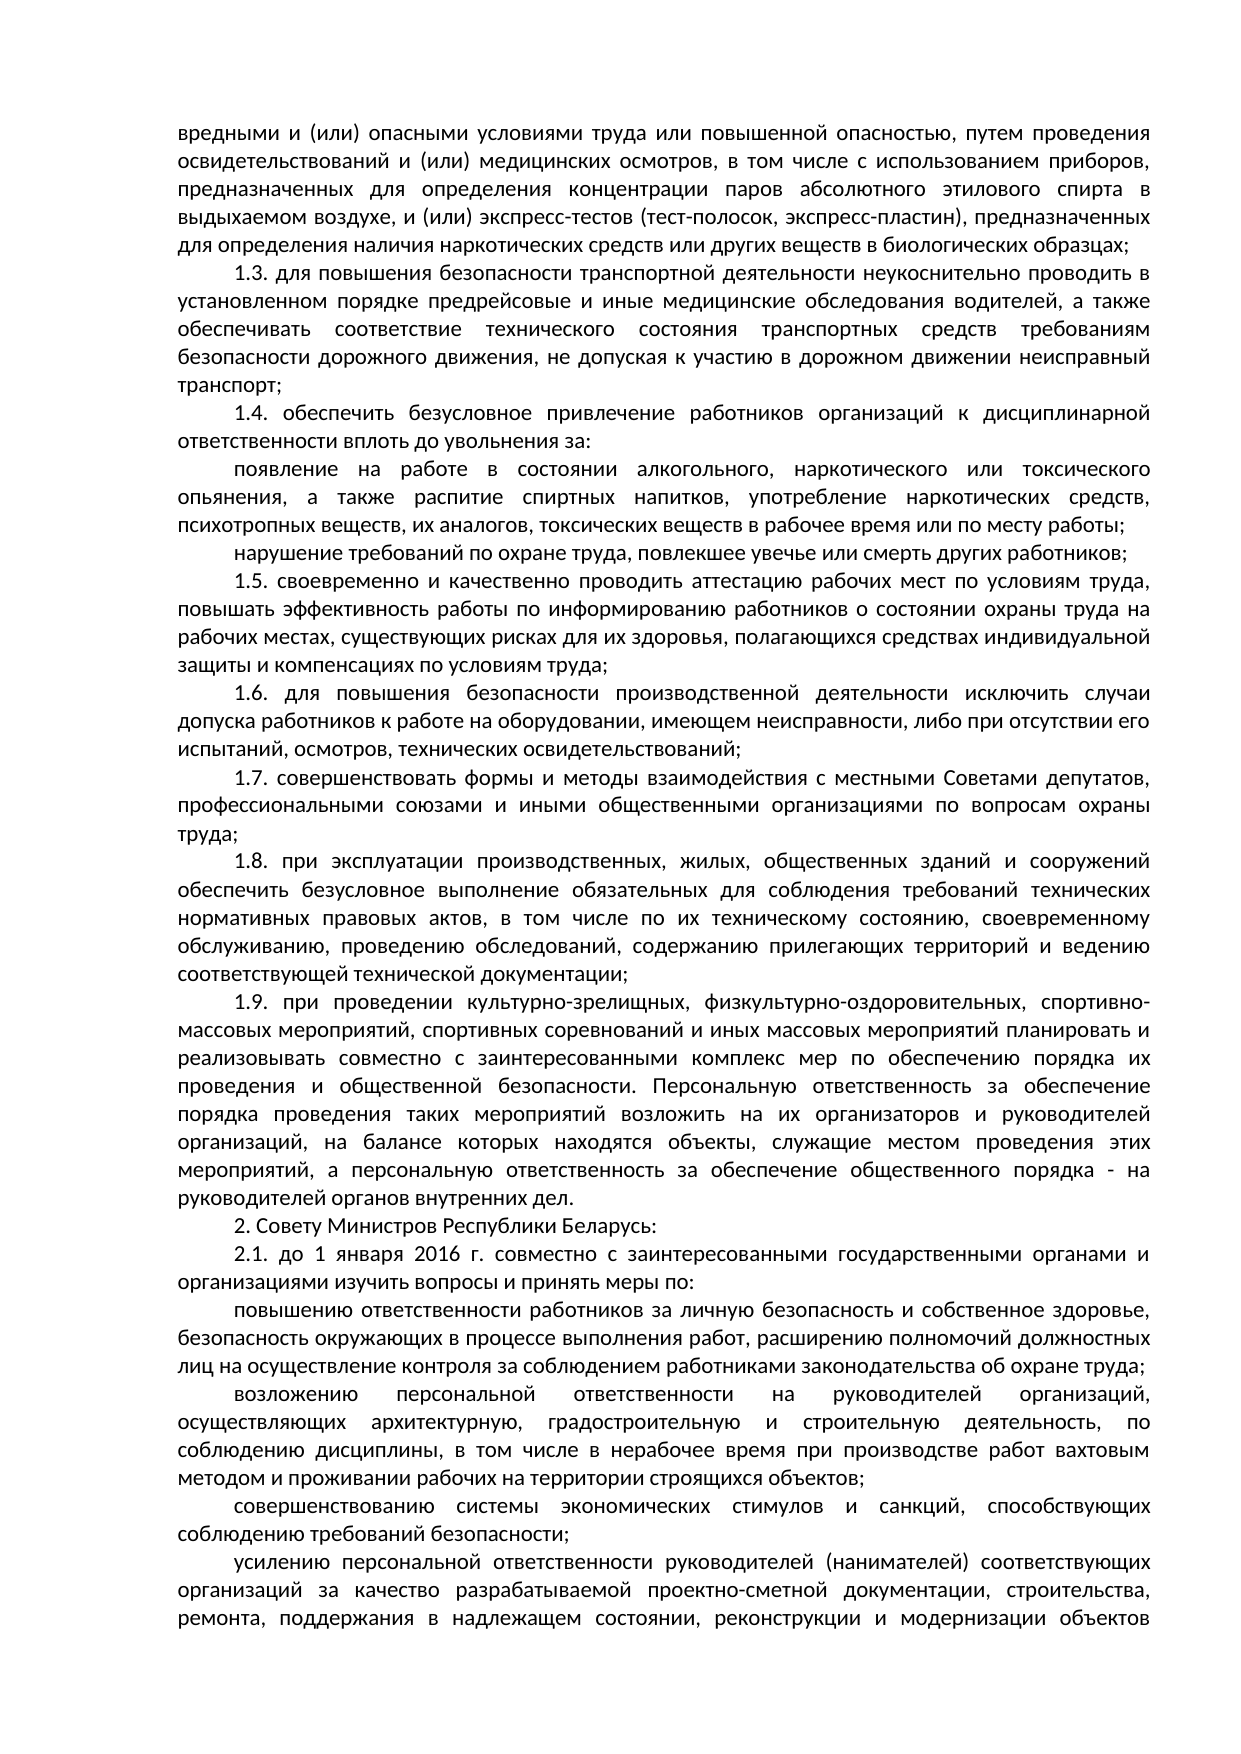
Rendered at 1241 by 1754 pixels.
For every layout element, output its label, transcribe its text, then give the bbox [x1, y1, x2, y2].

text 1.5. своевременно и качественно проводить аттестацию рабочих мест по условиям труда, повышать эффективность работы по информированию работников о состоянии охраны труда на рабочих местах, существующих рисках для их здоровья, полагающихся средствах индивидуальной защиты и компенсациях по условиям труда; [177, 566, 1152, 678]
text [177, 118, 1152, 258]
text возложению персональной ответственности на руководителей организаций, осуществляющих архитектурную, градостроительную и строительную деятельность, по соблюдению дисциплины, в том числе в нерабочее время при производстве работ вахтовым методом и проживании рабочих на территории строящихся объектов; [177, 1379, 1152, 1491]
text 1.6. для повышения безопасности производственной деятельности исключить случаи допуска работников к работе на оборудовании, имеющем неисправности, либо при отсутствии его испытаний, осмотров, технических освидетельствований; [177, 678, 1152, 763]
text совершенствованию системы экономических стимулов и санкций, способствующих соблюдению требований безопасности; [177, 1491, 1152, 1547]
text повышению ответственности работников за личную безопасность и собственное здоровье, безопасность окружающих в процессе выполнения работ, расширению полномочий должностных лиц на осуществление контроля за соблюдением работниками законодательства об охране труда; [177, 1295, 1152, 1379]
text появление на работе в состоянии алкогольного, наркотического или токсического опьянения, а также распитие спиртных напитков, употребление наркотических средств, психотропных веществ, их аналогов, токсических веществ в рабочее время или по месту работы; [177, 454, 1152, 538]
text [177, 1547, 1152, 1631]
text 2. Совету Министров Республики Беларусь: [177, 1211, 1152, 1239]
text 2.1. до 1 января 2016 г. совместно с заинтересованными государственными органами и организациями изучить вопросы и принять меры по: [177, 1239, 1152, 1295]
text 1.9. при проведении культурно-зрелищных, физкультурно-оздоровительных, спортивно-массовых мероприятий, спортивных соревнований и иных массовых мероприятий планировать и реализовывать совместно с заинтересованными комплекс мер по обеспечению порядка их проведения и общественной безопасности. Персональную ответственность за обеспечение порядка проведения таких мероприятий возложить на их организаторов и руководителей организаций, на балансе которых находятся объекты, служащие местом проведения этих мероприятий, а персональную ответственность за обеспечение общественного порядка - на руководителей органов внутренних дел. [177, 987, 1152, 1211]
text нарушение требований по охране труда, повлекшее увечье или смерть других работников; [177, 538, 1152, 566]
text 1.8. при эксплуатации производственных, жилых, общественных зданий и сооружений обеспечить безусловное выполнение обязательных для соблюдения требований технических нормативных правовых актов, в том числе по их техническому состоянию, своевременному обслуживанию, проведению обследований, содержанию прилегающих территорий и ведению соответствующей технической документации; [177, 847, 1152, 987]
text 1.7. совершенствовать формы и методы взаимодействия с местными Советами депутатов, профессиональными союзами и иными общественными организациями по вопросам охраны труда; [177, 763, 1152, 847]
text 1.4. обеспечить безусловное привлечение работников организаций к дисциплинарной ответственности вплоть до увольнения за: [177, 398, 1152, 454]
text 1.3. для повышения безопасности транспортной деятельности неукоснительно проводить в установленном порядке предрейсовые и иные медицинские обследования водителей, а также обеспечивать соответствие технического состояния транспортных средств требованиям безопасности дорожного движения, не допуская к участию в дорожном движении неисправный транспорт; [177, 258, 1152, 398]
